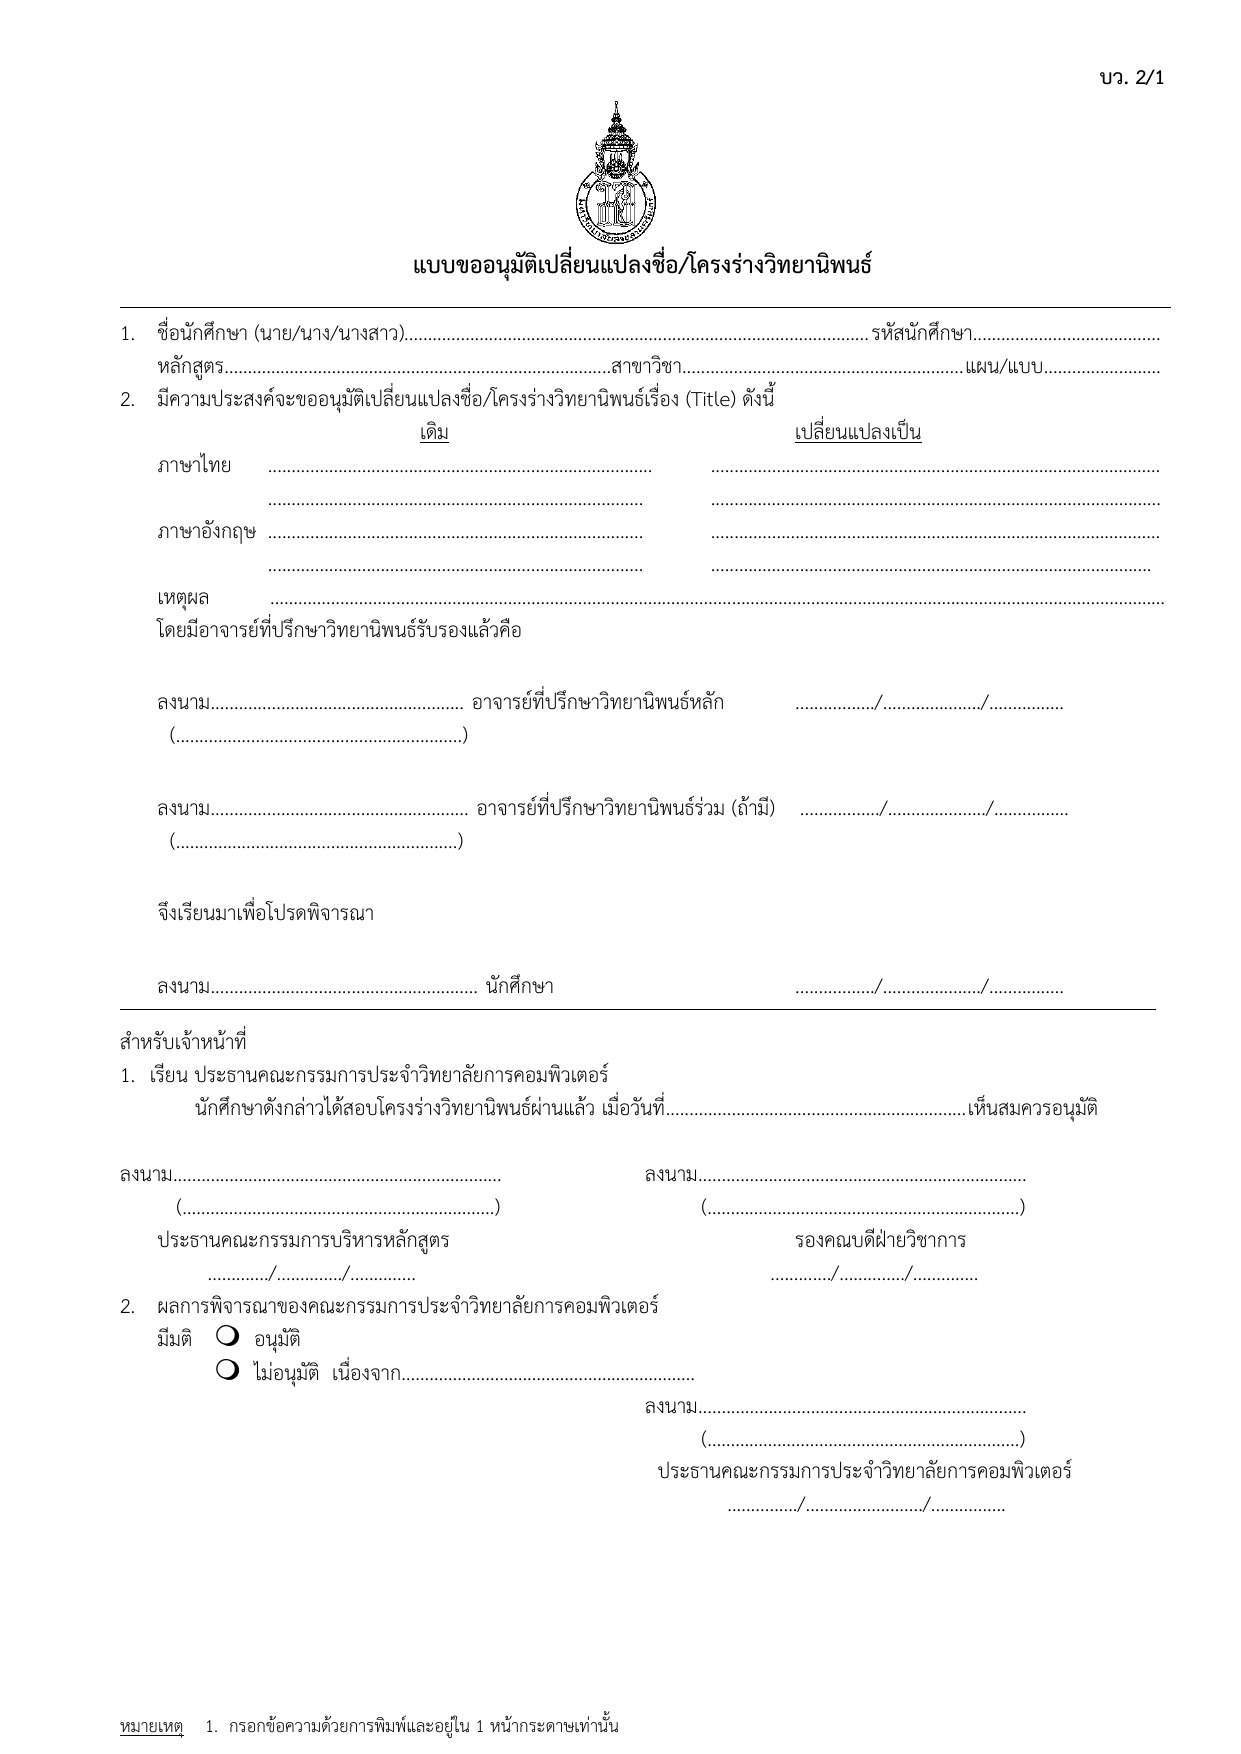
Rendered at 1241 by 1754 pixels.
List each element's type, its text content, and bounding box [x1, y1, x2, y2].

list ผลการพิจารณาของคณะกรรมการประจำวิทยาลัยการคอมพิวเตอร์ [120, 1287, 1165, 1320]
list เรียน ประธานคณะกรรมการประจำวิทยาลัยการคอมพิวเตอร์ [120, 1057, 1165, 1090]
text (.............................................................) [120, 717, 1165, 750]
text เหตุผล ………………………………………………………………………………………………………………………………………………………………………… [120, 578, 1165, 611]
subtitle แบบขออนุมัติเปลี่ยนแปลงชื่อ/โครงร่างวิทยานิพนธ์ [120, 244, 1165, 282]
text นักศึกษาดังกล่าวได้สอบโครงร่างวิทยานิพนธ์ผ่านแล้ว เมื่อวันที่................................................................เห็นสมควรอนุมัติ [149, 1090, 1165, 1123]
text ................................................................................ ......………..................................................................……....... [120, 546, 1165, 578]
text 1. ชื่อนักศึกษา (นาย/นาง/นางสาว)...................................................................................................รหัสนักศึกษา........................................ [120, 315, 1165, 348]
text หลักสูตร…………………………………………………………………….....สาขาวิชา............................................................แผน/แบบ.............………… [120, 348, 1165, 381]
text ลงนาม...................................................................... [570, 1387, 1165, 1420]
text ลงนาม...................................................................... ลงนาม...................................................................... [120, 1156, 1165, 1189]
text .............../........................./................ [570, 1486, 1165, 1519]
text สำหรับเจ้าหน้าที่ [120, 1024, 1165, 1057]
picture [570, 96, 661, 245]
text ภาษาไทย ............................................................………............. ...........................................................…………………….………… [120, 447, 1165, 480]
text ประธานคณะกรรมการบริหารหลักสูตร รองคณบดีฝ่ายวิชาการ [120, 1222, 1165, 1254]
text โดยมีอาจารย์ที่ปรึกษาวิทยานิพนธ์รับรองแล้วคือ [120, 611, 1165, 644]
list มีความประสงค์จะขออนุมัติเปลี่ยนแปลงชื่อ/โครงร่างวิทยานิพนธ์เรื่อง (Title) ดังนี้ [120, 381, 1165, 414]
text ............./............../.............. ............./............../.............. [120, 1254, 1165, 1287]
text ไม่อนุมัติ เนื่องจาก……………………………………………………… [214, 1354, 1165, 1387]
text ภาษาอังกฤษ ................................................................................ ...........................................................…………………….………… [120, 513, 1165, 546]
text ลงนาม......................................................… นักศึกษา ................./.......……......../.............… [120, 968, 1165, 1001]
text ................................................................................ ......………..................................................................……......... [120, 480, 1165, 513]
text จึงเรียนมาเพื่อโปรดพิจารณา [120, 895, 1165, 928]
text (............................................................) [120, 822, 1165, 855]
text ลงนาม...................................................... อาจารย์ที่ปรึกษาวิทยานิพนธ์หลัก ................./.......……......../.............… [120, 684, 1165, 717]
text (………………………………………………………….) (………………………………………………………….) [120, 1189, 1165, 1222]
text ลงนาม....................................................... อาจารย์ที่ปรึกษาวิทยานิพนธ์ร่วม (ถ้ามี) ................./.......……......../.............… [120, 789, 1165, 822]
text เดิม เปลี่ยนแปลงเป็น [120, 414, 1165, 447]
text (………………………………………………………….) [570, 1420, 1165, 1453]
text ประธานคณะกรรมการประจำวิทยาลัยการคอมพิวเตอร์ [570, 1453, 1165, 1486]
text มีมติ อนุมัติ [120, 1320, 1165, 1354]
